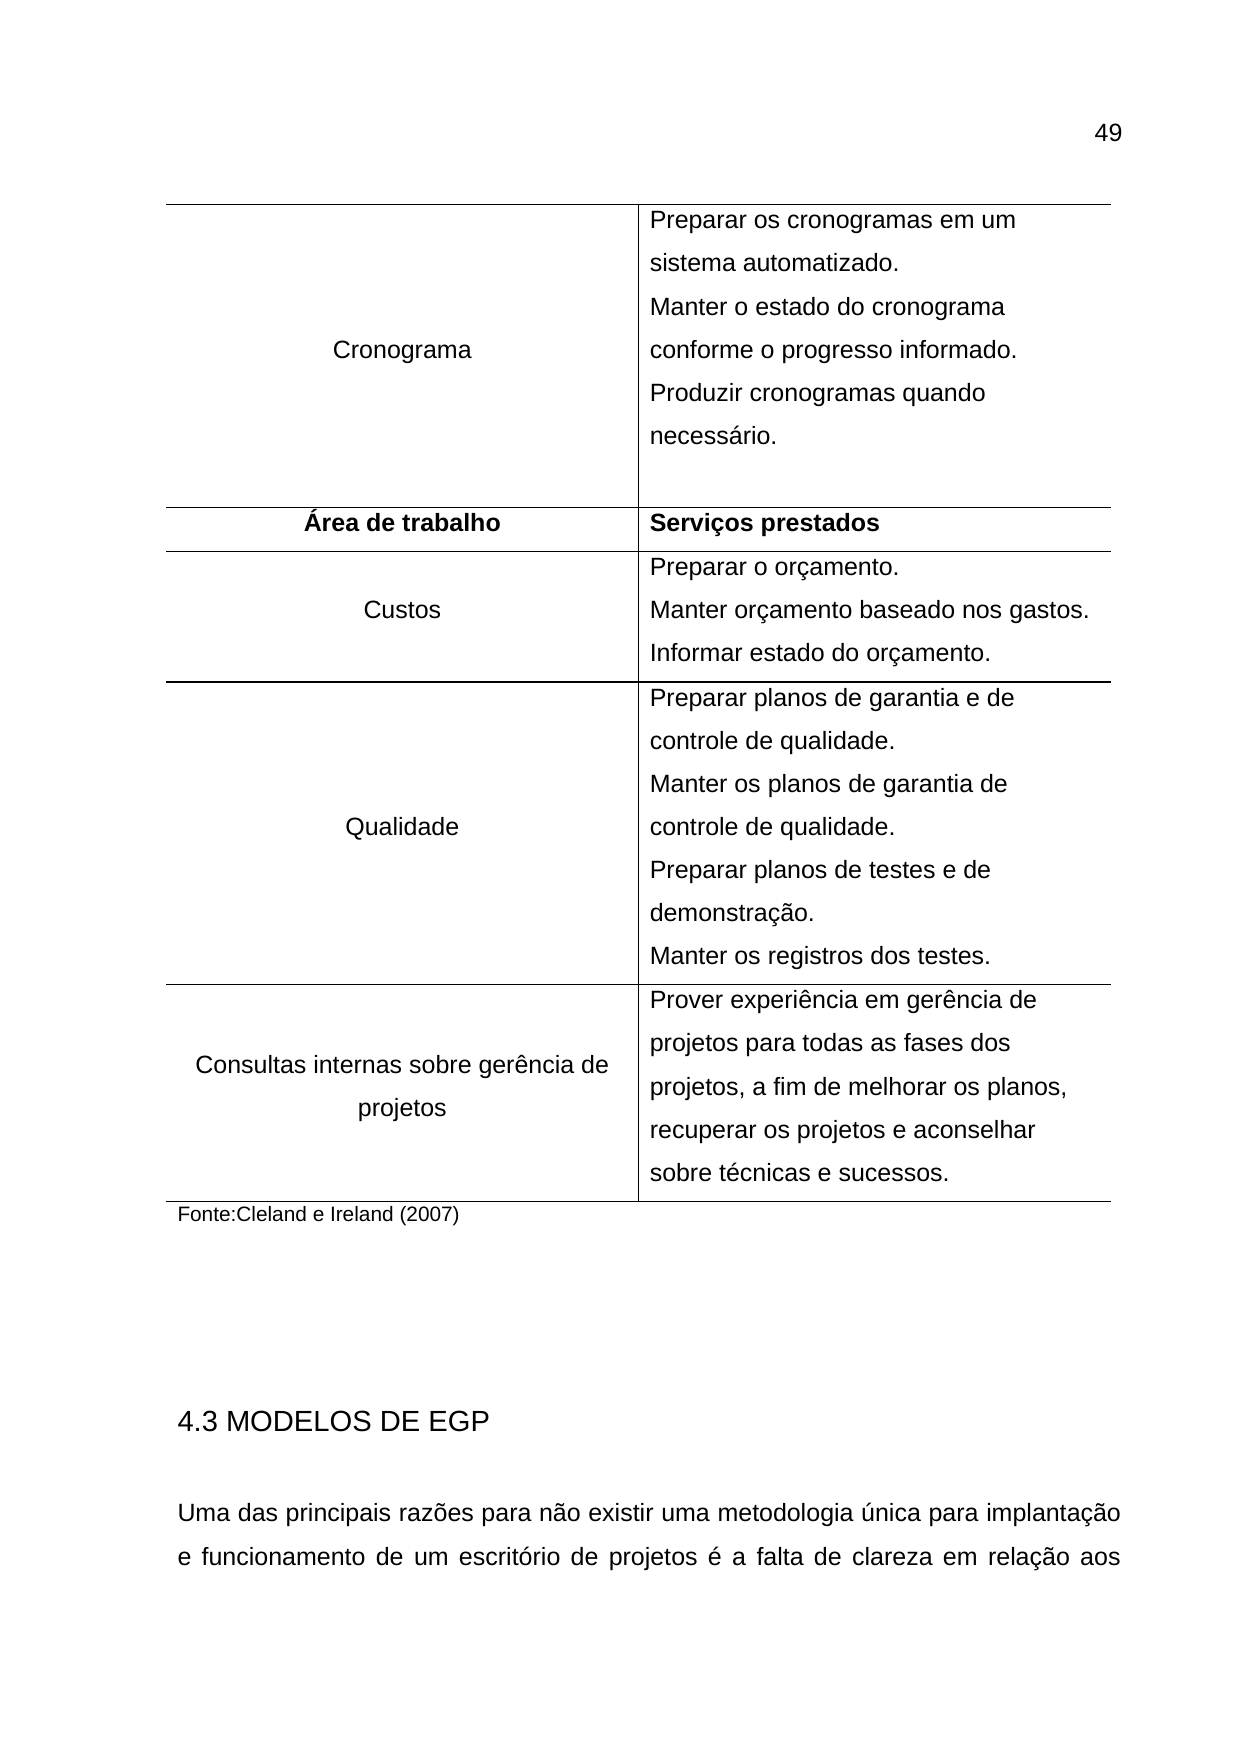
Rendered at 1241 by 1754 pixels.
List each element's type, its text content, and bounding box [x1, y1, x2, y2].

subtitle Modelos de egp [177, 1404, 1122, 1438]
table_cell Prover experiência em gerência de projetos para todas as fases dos projetos, a fim de melhorar os planos, recuperar os projetos e aconselhar sobre técnicas e sucessos. [639, 985, 1111, 1201]
table_cell Preparar os cronogramas em um sistema automatizado. Manter o estado do cronograma conforme o progresso informado. Produzir cronogramas quando necessário. [639, 205, 1111, 507]
table_cell Consultas internas sobre gerência de projetos [166, 985, 638, 1201]
table_cell Área de trabalho [166, 508, 638, 551]
table_cell Qualidade [166, 683, 638, 984]
table_cell Preparar o orçamento. Manter orçamento baseado nos gastos. Informar estado do orçamento. [639, 552, 1111, 681]
table_cell Cronograma [166, 205, 638, 507]
table_cell Custos [166, 552, 638, 681]
table_cell Serviços prestados [639, 508, 1111, 551]
text Fonte:Cleland e Ireland (2007) [177, 1202, 1122, 1226]
table_cell Preparar planos de garantia e de controle de qualidade. Manter os planos de garantia de controle de qualidade. Preparar planos de testes e de demonstração. Manter os registros dos testes. [639, 683, 1111, 984]
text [177, 1498, 1122, 1570]
